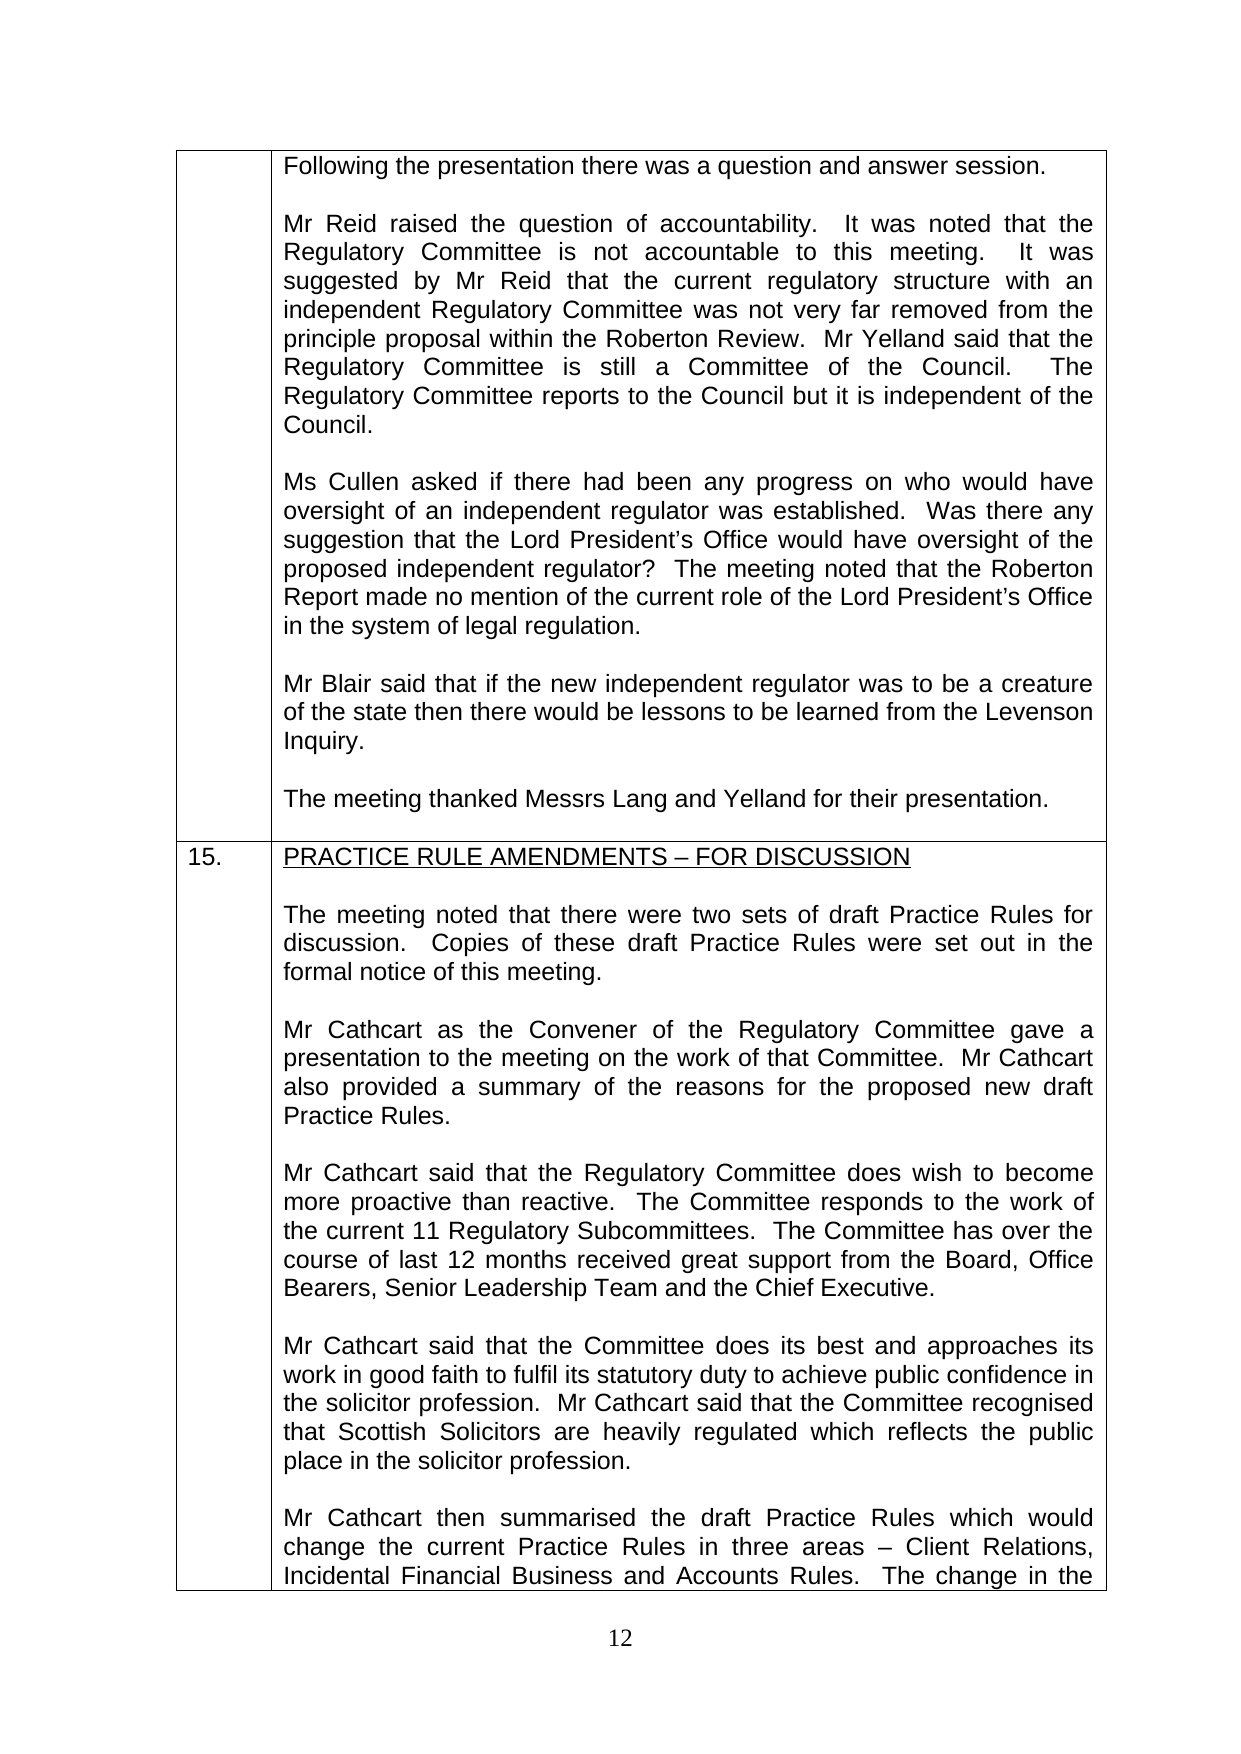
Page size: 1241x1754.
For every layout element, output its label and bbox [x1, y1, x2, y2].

table_cell [272, 151, 1106, 841]
table_cell [177, 842, 271, 1589]
table_cell [177, 151, 271, 841]
table_cell [272, 842, 1106, 1589]
